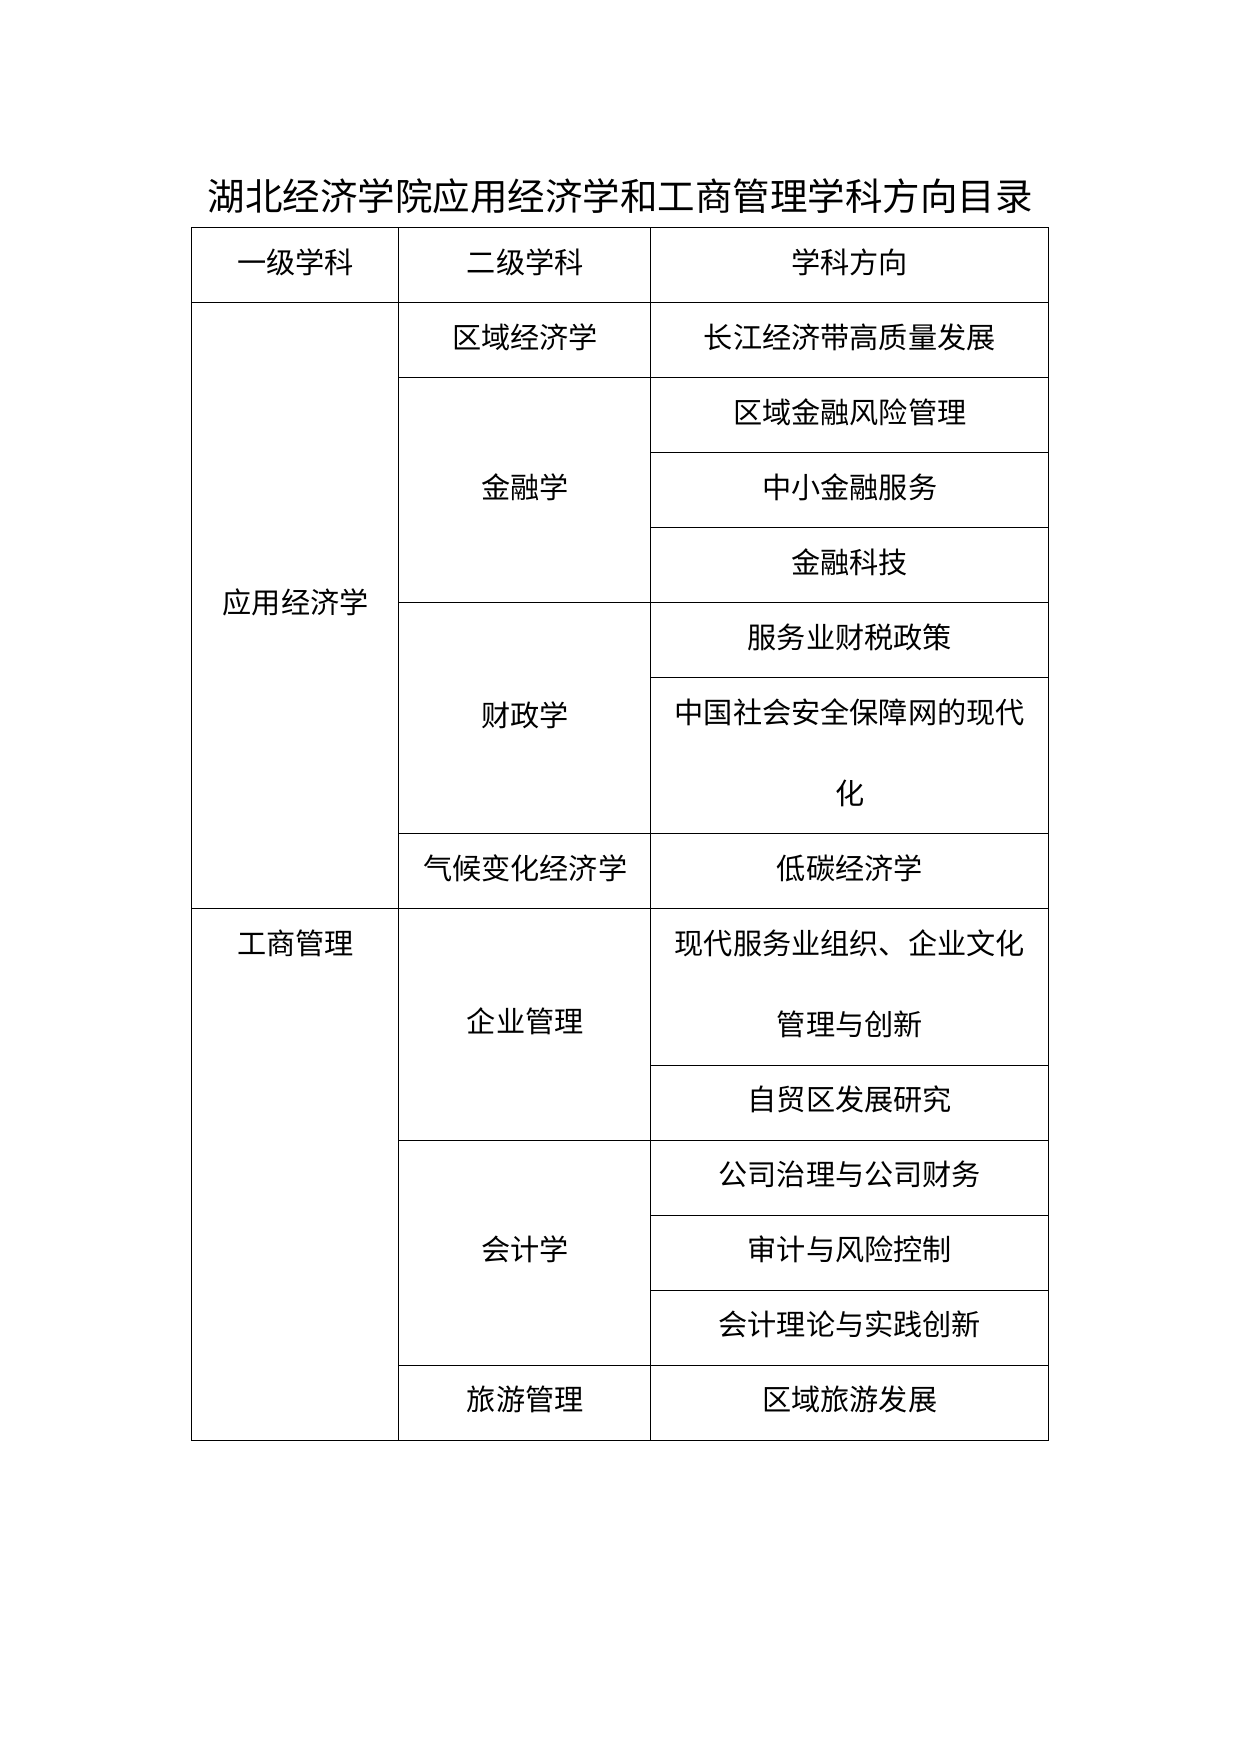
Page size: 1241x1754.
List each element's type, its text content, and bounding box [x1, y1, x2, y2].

table_cell 区域经济学 [399, 303, 650, 377]
table_cell 金融学 [399, 378, 650, 602]
table_cell 公司治理与公司财务 [651, 1141, 1048, 1214]
table_header 学科方向 [651, 228, 1048, 302]
table_cell 现代服务业组织、企业文化管理与创新 [651, 909, 1048, 1064]
table_cell 中国社会安全保障网的现代化 [651, 678, 1048, 833]
table_cell 服务业财税政策 [651, 603, 1048, 677]
table_cell 审计与风险控制 [651, 1216, 1048, 1289]
table_cell 工商管理 [192, 909, 398, 1439]
text 湖北经济学院应用经济学和工商管理学科方向目录 [187, 162, 1053, 227]
table_cell 中小金融服务 [651, 453, 1048, 527]
table_cell 气候变化经济学 [399, 834, 650, 908]
table_cell 低碳经济学 [651, 834, 1048, 908]
table_cell 金融科技 [651, 528, 1048, 602]
table_cell 会计理论与实践创新 [651, 1291, 1048, 1364]
table_header 二级学科 [399, 228, 650, 302]
table_cell 应用经济学 [192, 303, 398, 908]
table_cell 区域旅游发展 [651, 1366, 1048, 1439]
table_header 一级学科 [192, 228, 398, 302]
table_cell 长江经济带高质量发展 [651, 303, 1048, 377]
table_cell 会计学 [399, 1141, 650, 1364]
table_cell 旅游管理 [399, 1366, 650, 1439]
table_cell 自贸区发展研究 [651, 1066, 1048, 1139]
table_cell 企业管理 [399, 909, 650, 1139]
table_cell 区域金融风险管理 [651, 378, 1048, 452]
table_cell 财政学 [399, 603, 650, 833]
